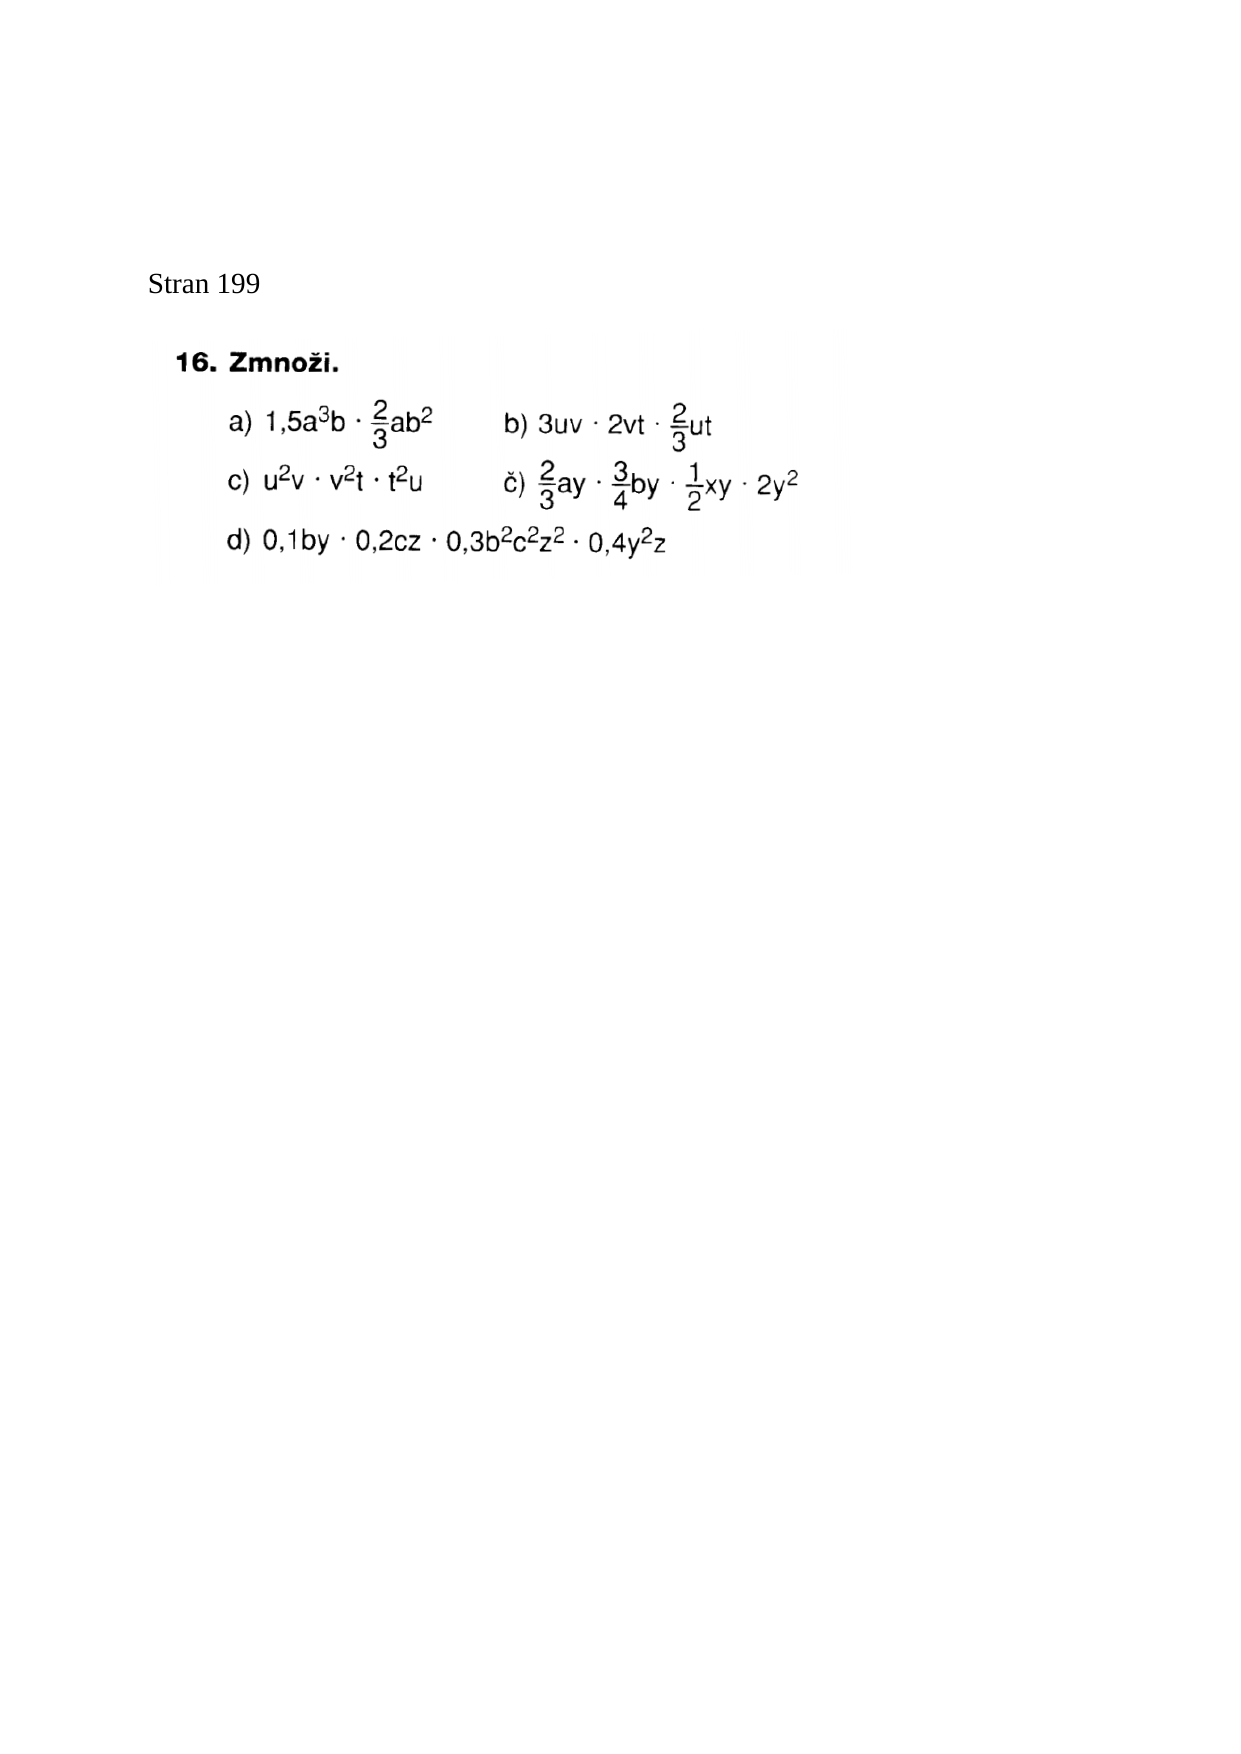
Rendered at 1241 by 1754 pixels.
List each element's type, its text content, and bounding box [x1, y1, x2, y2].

picture [134, 328, 861, 587]
text Stran 199 [148, 266, 1093, 300]
